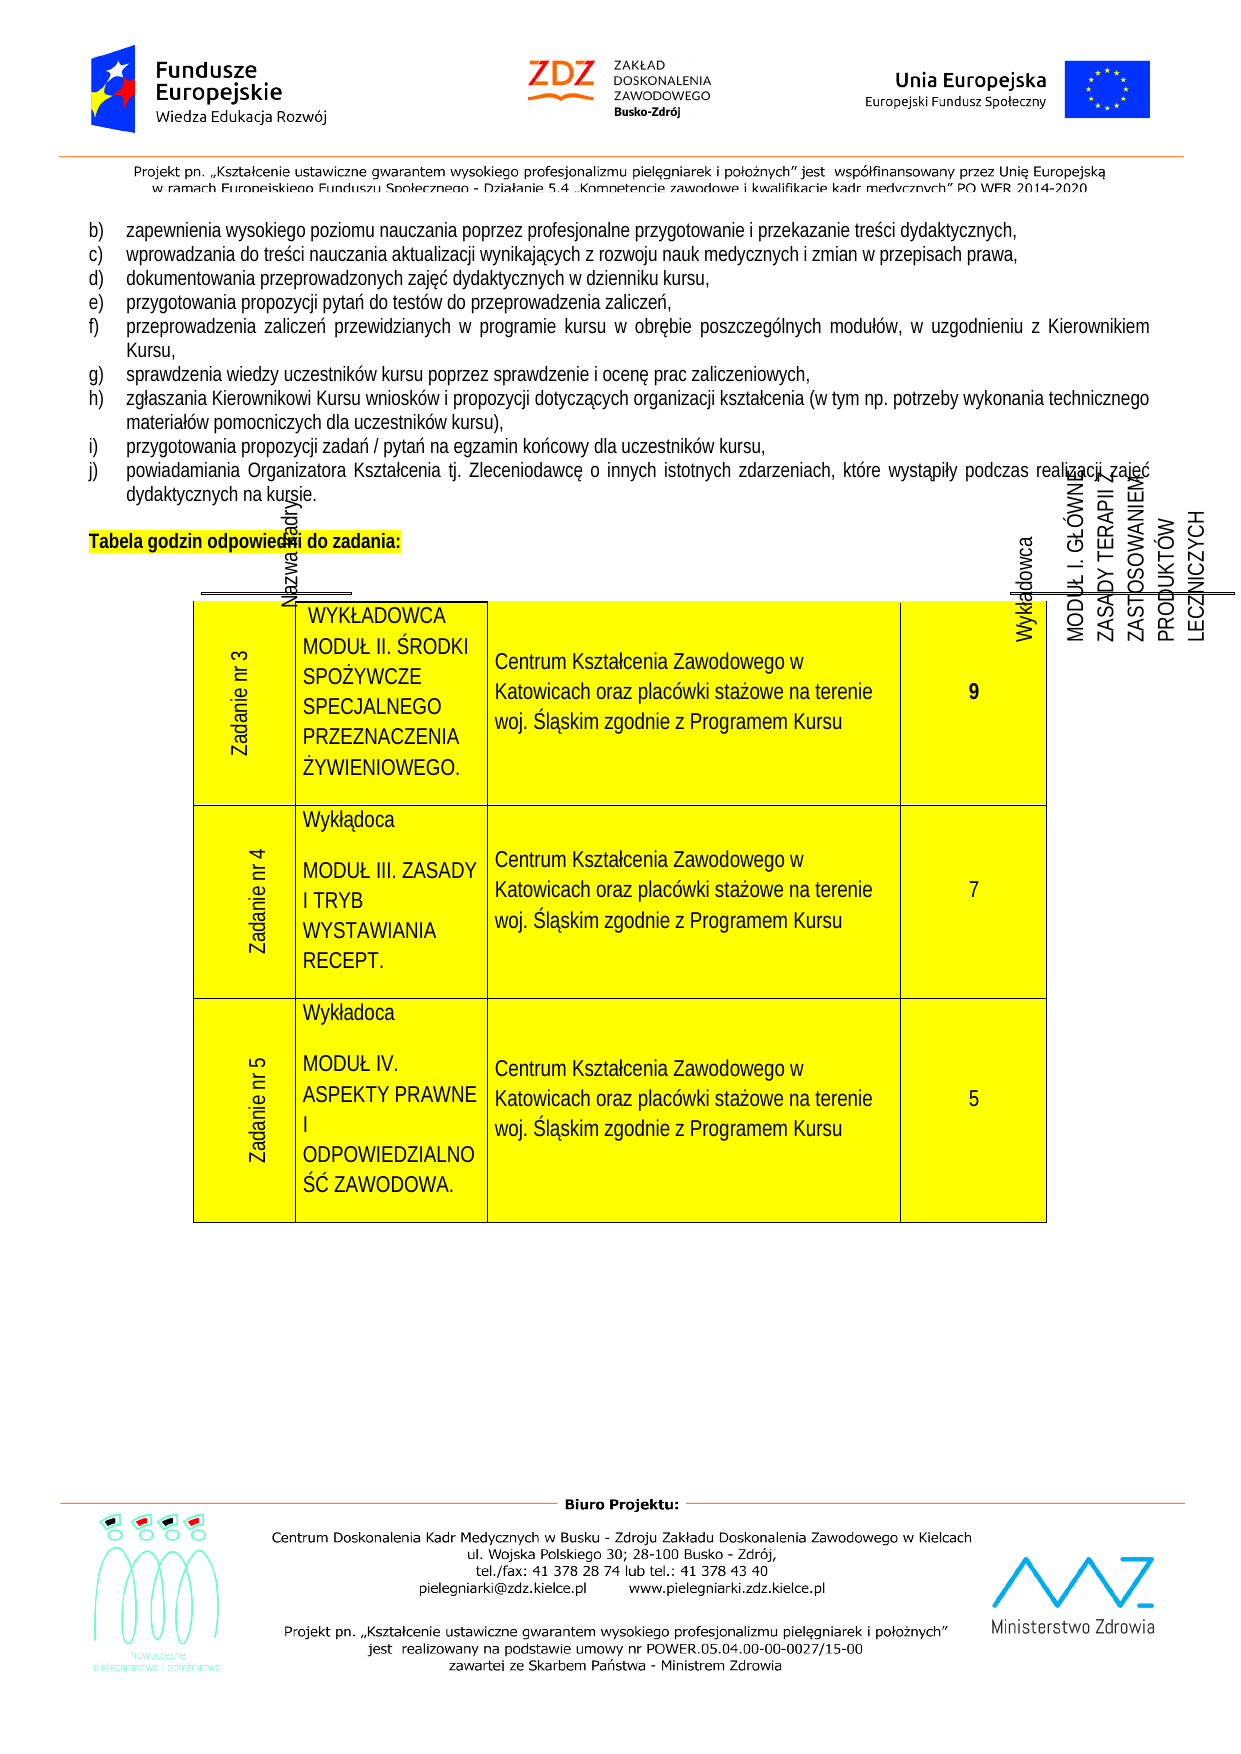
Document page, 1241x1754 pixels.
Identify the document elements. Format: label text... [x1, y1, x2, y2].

table_cell Zadanie nr 4 [194, 806, 295, 998]
table_cell Zadanie nr 5 [194, 999, 295, 1222]
table_cell Wykłądoca MODUŁ III. ZASADY I TRYB WYSTAWIANIA RECEPT. [296, 806, 487, 998]
text Tabela godzin odpowiedni do zadania: [296, 529, 1152, 553]
list powiadamiania Organizatora Kształcenia tj. Zleceniodawcę o innych istotnych zdarzeniach, które wystąpiły podczas realizacji zajęć dydaktycznych na kursie. [89, 458, 1152, 506]
list przygotowania propozycji zadań / pytań na egzamin końcowy dla uczestników kursu, [89, 434, 1152, 458]
table_cell 5 [901, 999, 1046, 1222]
list przygotowania propozycji pytań do testów do przeprowadzenia zaliczeń, [89, 290, 1152, 314]
picture [58, 45, 1184, 192]
table_header WYKŁADOWCA MODUŁ II. ŚRODKI SPOŻYWCZE SPECJALNEGO PRZEZNACZENIA ŻYWIENIOWEGO. [296, 603, 487, 804]
list dokumentowania przeprowadzonych zajęć dydaktycznych w dzienniku kursu, [89, 266, 1152, 290]
list wprowadzania do treści nauczania aktualizacji wynikających z rozwoju nauk medycznych i zmian w przepisach prawa, [89, 242, 1152, 266]
table_header Centrum Kształcenia Zawodowego w Katowicach oraz placówki stażowe na terenie woj. Śląskim zgodnie z Programem Kursu [488, 601, 901, 804]
table_cell Centrum Kształcenia Zawodowego w Katowicach oraz placówki stażowe na terenie woj. Śląskim zgodnie z Programem Kursu [488, 999, 900, 1222]
list sprawdzenia wiedzy uczestników kursu poprzez sprawdzenie i ocenę prac zaliczeniowych, [89, 362, 1152, 386]
list przeprowadzenia zaliczeń przewidzianych w programie kursu w obrębie poszczególnych modułów, w uzgodnieniu z Kierownikiem Kursu, [89, 314, 1152, 362]
table_header 9 [901, 601, 1046, 804]
list zapewnienia wysokiego poziomu nauczania poprzez profesjonalne przygotowanie i przekazanie treści dydaktycznych, [89, 218, 1152, 242]
list zgłaszania Kierownikowi Kursu wniosków i propozycji dotyczących organizacji kształcenia (w tym np. potrzeby wykonania technicznego materiałów pomocniczych dla uczestników kursu), [89, 386, 1152, 434]
table_cell 7 [901, 806, 1046, 998]
table_cell Centrum Kształcenia Zawodowego w Katowicach oraz placówki stażowe na terenie woj. Śląskim zgodnie z Programem Kursu [488, 806, 900, 998]
table_header Zadanie nr 3 [194, 601, 295, 804]
picture [60, 1495, 1185, 1671]
table_cell Wykładoca MODUŁ IV. ASPEKTY PRAWNE I ODPOWIEDZIALNOŚĆ ZAWODOWA. [296, 999, 487, 1222]
